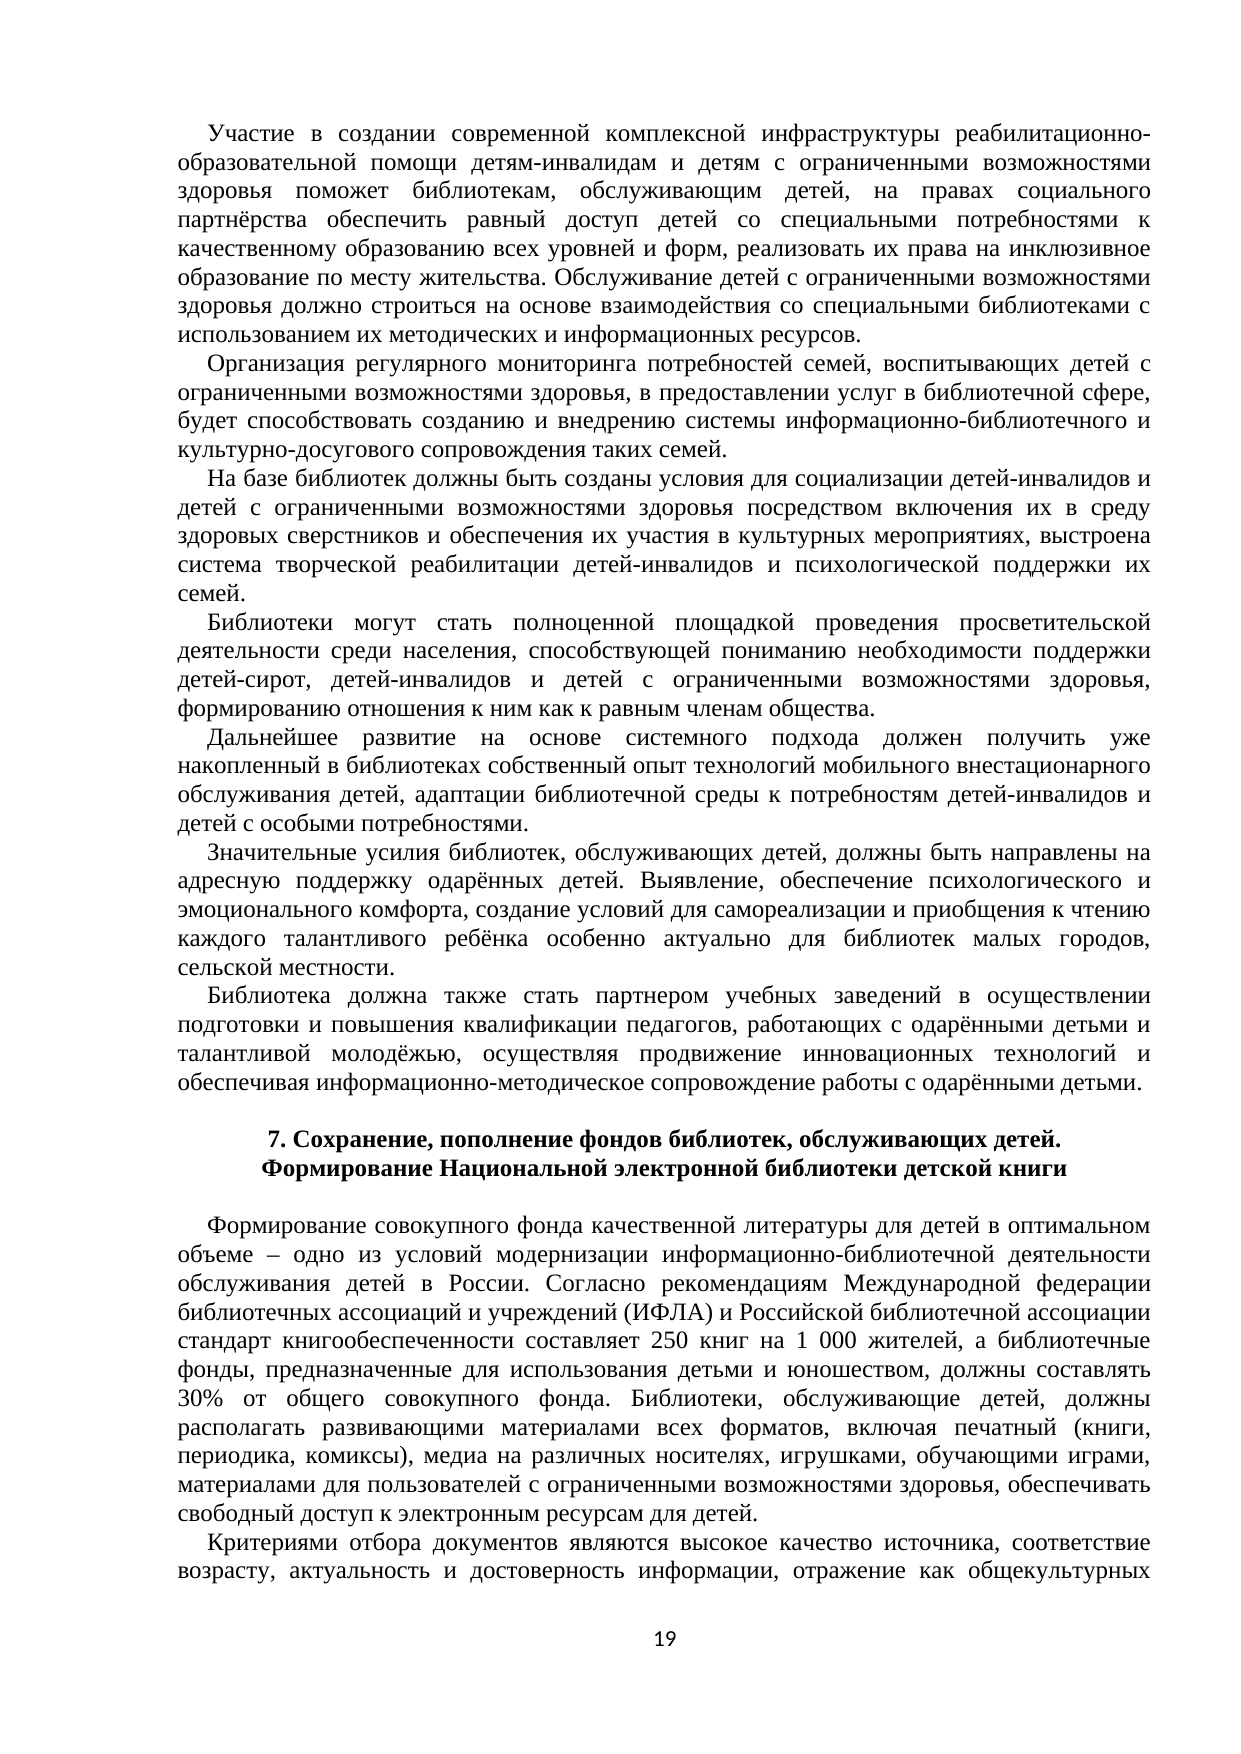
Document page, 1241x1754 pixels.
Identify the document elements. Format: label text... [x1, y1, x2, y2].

text Значительные усилия библиотек, обслуживающих детей, должны быть направлены на адресную поддержку одарённых детей. Выявление, обеспечение психологического и эмоционального комфорта, создание условий для самореализации и приобщения к чтению каждого талантливого ребёнка особенно актуально для библиотек малых городов, сельской местности. [177, 837, 1152, 981]
text Участие в создании современной комплексной инфраструктуры реабилитационно-образовательной помощи детям-инвалидам и детям с ограниченными возможностями здоровья поможет библиотекам, обслуживающим детей, на правах социального партнёрства обеспечить равный доступ детей со специальными потребностями к качественному образованию всех уровней и форм, реализовать их права на инклюзивное образование по месту жительства. Обслуживание детей с ограниченными возможностями здоровья должно строиться на основе взаимодействия со специальными библиотеками с использованием их методических и информационных ресурсов. [177, 118, 1152, 348]
text 7. Сохранение, пополнение фондов библиотек, обслуживающих детей. [177, 1124, 1152, 1153]
text Библиотеки могут стать полноценной площадкой проведения просветительской деятельности среди населения, способствующей пониманию необходимости поддержки детей-сирот, детей-инвалидов и детей с ограниченными возможностями здоровья, формированию отношения к ним как к равным членам общества. [177, 607, 1152, 722]
text Организация регулярного мониторинга потребностей семей, воспитывающих детей с ограниченными возможностями здоровья, в предоставлении услуг в библиотечной сфере, будет способствовать созданию и внедрению системы информационно-библиотечного и культурно-досугового сопровождения таких семей. [177, 348, 1152, 463]
text Формирование Национальной электронной библиотеки детской книги [177, 1153, 1152, 1182]
text Формирование совокупного фонда качественной литературы для детей в оптимальном объеме – одно из условий модернизации информационно-библиотечной деятельности обслуживания детей в России. Согласно рекомендациям Международной федерации библиотечных ассоциаций и учреждений (ИФЛА) и Российской библиотечной ассоциации стандарт книгообеспеченности составляет 250 книг на 1 000 жителей, а библиотечные фонды, предназначенные для использования детьми и юношеством, должны составлять 30% от общего совокупного фонда. Библиотеки, обслуживающие детей, должны располагать развивающими материалами всех форматов, включая печатный (книги, периодика, комиксы), медиа на различных носителях, игрушками, обучающими играми, материалами для пользователей с ограниченными возможностями здоровья, обеспечивать свободный доступ к электронным ресурсам для детей. [177, 1211, 1152, 1527]
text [177, 1527, 1152, 1584]
text Дальнейшее развитие на основе системного подхода должен получить уже накопленный в библиотеках собственный опыт технологий мобильного внестационарного обслуживания детей, адаптации библиотечной среды к потребностям детей-инвалидов и детей с особыми потребностями. [177, 722, 1152, 837]
text На базе библиотек должны быть созданы условия для социализации детей-инвалидов и детей с ограниченными возможностями здоровья посредством включения их в среду здоровых сверстников и обеспечения их участия в культурных мероприятиях, выстроена система творческой реабилитации детей-инвалидов и психологической поддержки их семей. [177, 463, 1152, 607]
text Библиотека должна также стать партнером учебных заведений в осуществлении подготовки и повышения квалификации педагогов, работающих с одарёнными детьми и талантливой молодёжью, осуществляя продвижение инновационных технологий и обеспечивая информационно-методическое сопровождение работы с одарёнными детьми. [177, 981, 1152, 1096]
